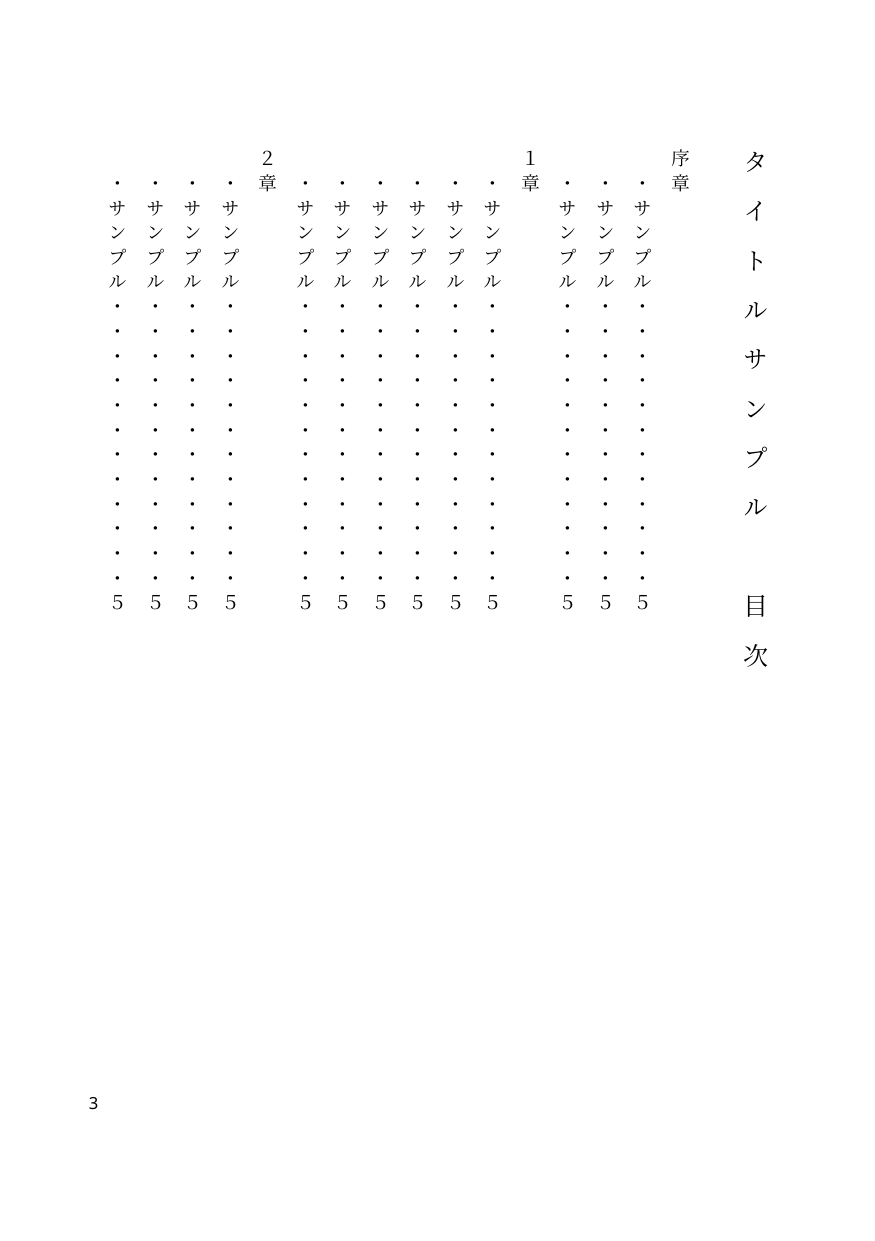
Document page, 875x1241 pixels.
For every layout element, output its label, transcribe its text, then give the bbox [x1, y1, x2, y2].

text ・サンプル・・・・・・・・・・・・５ [324, 149, 362, 1062]
text ・サンプル・・・・・・・・・・・・５ [99, 149, 137, 1062]
text ・サンプル・・・・・・・・・・・・５ [287, 149, 324, 1062]
text ・サンプル・・・・・・・・・・・・５ [399, 149, 437, 1062]
text ・サンプル・・・・・・・・・・・・５ [174, 149, 212, 1062]
text ・サンプル・・・・・・・・・・・・５ [362, 149, 399, 1062]
text ・サンプル・・・・・・・・・・・・５ [212, 149, 249, 1062]
text ・サンプル・・・・・・・・・・・・５ [624, 149, 662, 1062]
text ・サンプル・・・・・・・・・・・・５ [137, 149, 174, 1062]
text ・サンプル・・・・・・・・・・・・５ [587, 149, 624, 1062]
text タイトルサンプル 目次 [737, 149, 774, 1062]
text ・サンプル・・・・・・・・・・・・５ [474, 149, 512, 1062]
text ２章 [249, 149, 287, 1062]
text １章 [512, 149, 549, 1062]
text ・サンプル・・・・・・・・・・・・５ [549, 149, 587, 1062]
text ・サンプル・・・・・・・・・・・・５ [437, 149, 474, 1062]
text 序章 [662, 149, 699, 1062]
